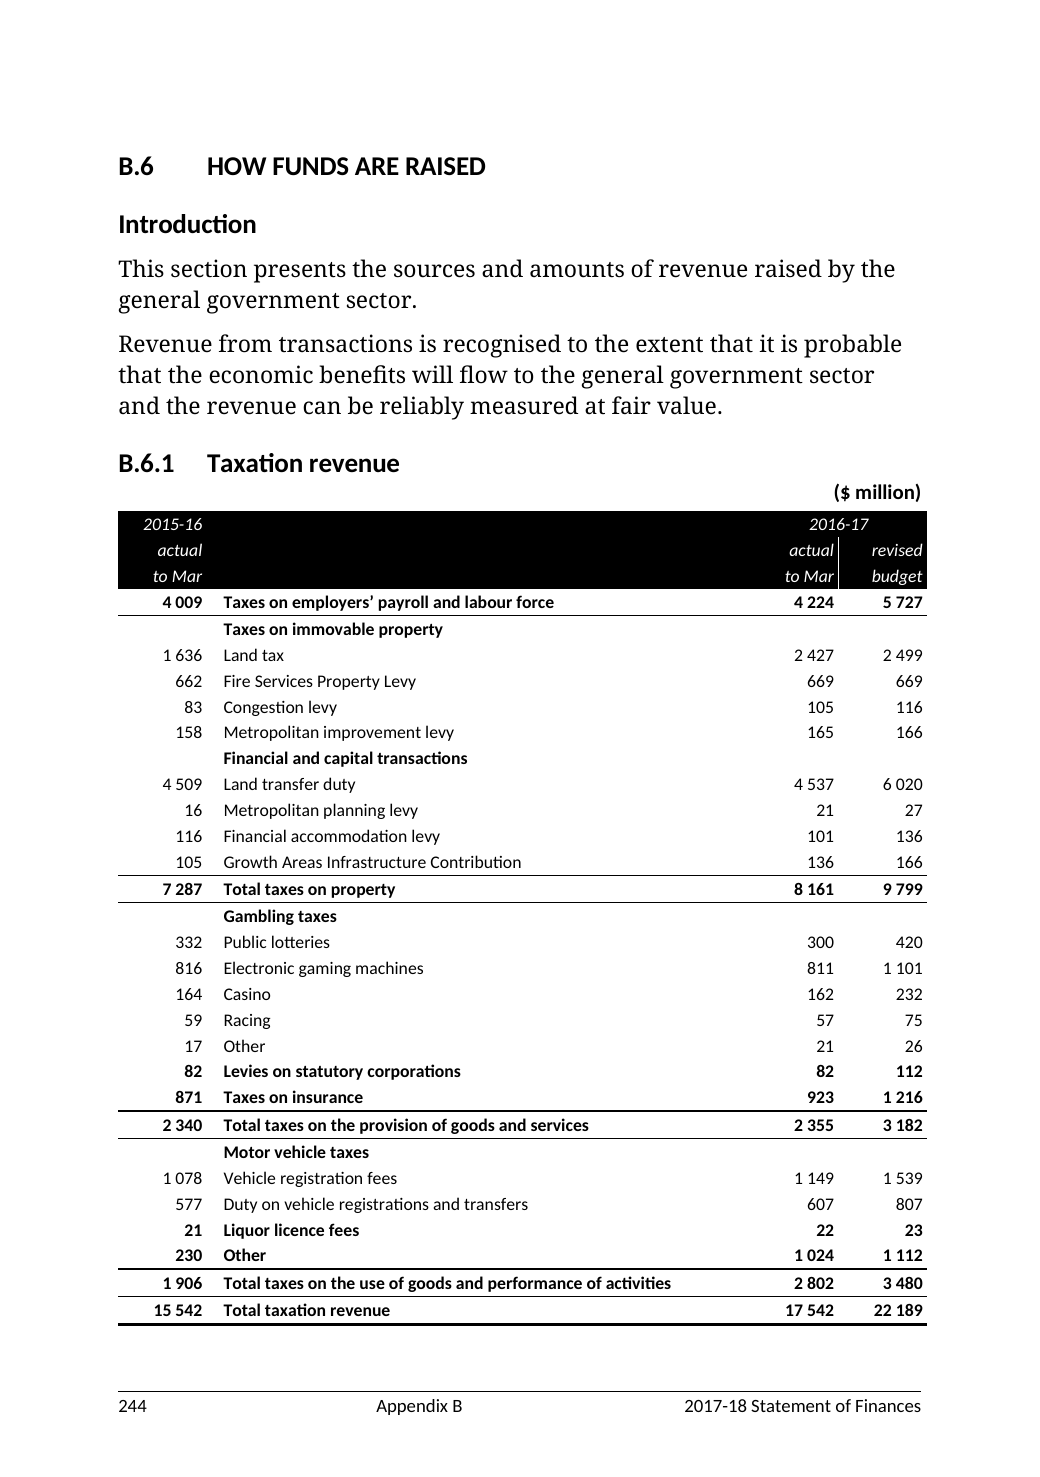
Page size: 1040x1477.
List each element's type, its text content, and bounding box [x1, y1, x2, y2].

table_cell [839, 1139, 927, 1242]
text This section presents the sources and amounts of revenue raised by the general government sector. [118, 253, 921, 315]
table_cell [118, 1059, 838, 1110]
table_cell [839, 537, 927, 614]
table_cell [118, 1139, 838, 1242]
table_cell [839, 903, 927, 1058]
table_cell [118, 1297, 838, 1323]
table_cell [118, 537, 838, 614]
text ($ million) [118, 479, 921, 505]
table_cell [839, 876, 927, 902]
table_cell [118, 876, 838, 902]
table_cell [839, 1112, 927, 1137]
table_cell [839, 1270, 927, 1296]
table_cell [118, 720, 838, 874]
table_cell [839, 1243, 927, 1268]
subtitle B.6.1 Taxation revenue [118, 447, 921, 479]
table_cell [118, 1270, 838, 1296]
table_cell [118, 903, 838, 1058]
text Revenue from transactions is recognised to the extent that it is probable that the economic benefits will flow to the general government sector and the revenue can be reliably measured at fair value. [118, 328, 921, 422]
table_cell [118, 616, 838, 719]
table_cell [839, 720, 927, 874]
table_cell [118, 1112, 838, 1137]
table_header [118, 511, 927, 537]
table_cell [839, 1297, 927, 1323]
subtitle B.6 HOW FUNDS ARE RAISED [118, 149, 921, 182]
subtitle Introduction [118, 207, 921, 240]
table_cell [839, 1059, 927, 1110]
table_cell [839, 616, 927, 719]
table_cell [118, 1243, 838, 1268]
